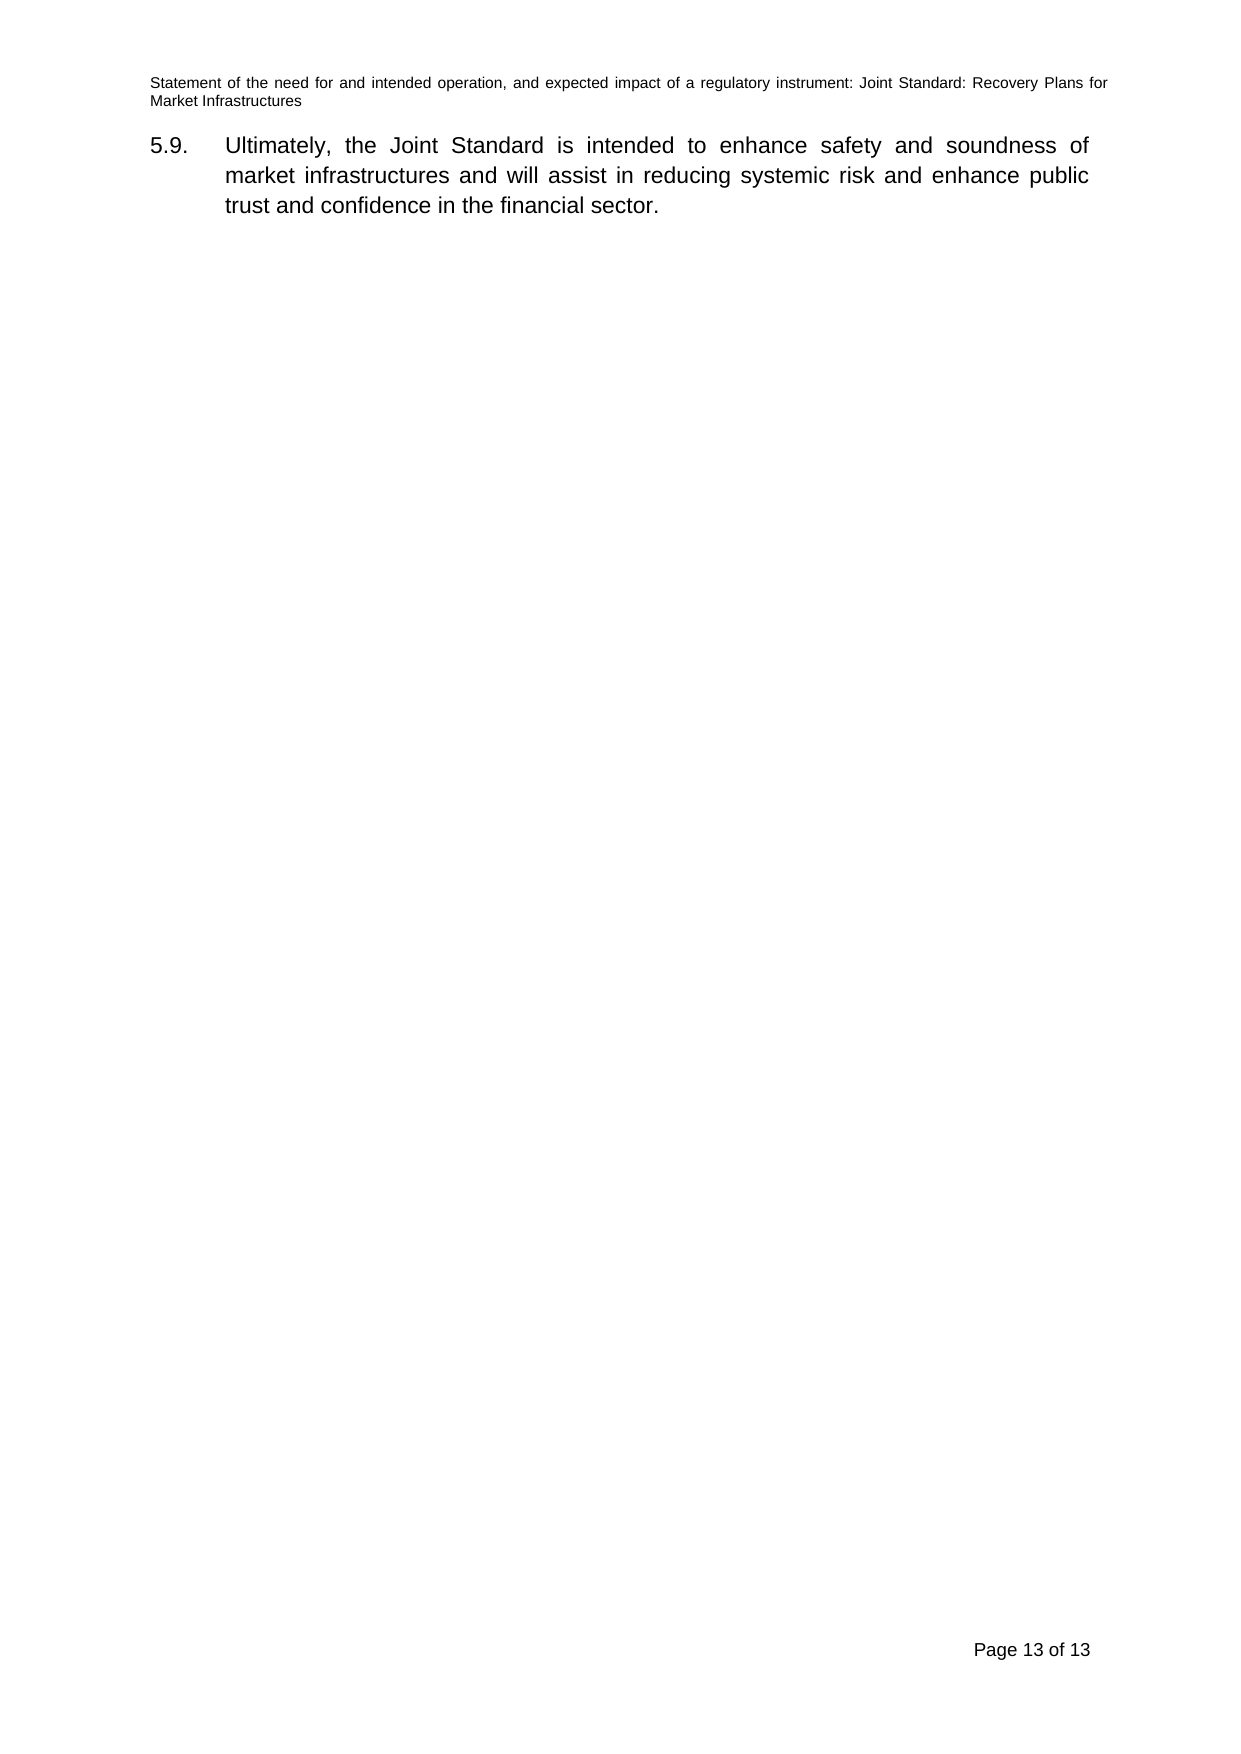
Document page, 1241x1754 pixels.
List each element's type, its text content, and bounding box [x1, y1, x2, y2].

list Ultimately, the Joint Standard is intended to enhance safety and soundness of market infrastructures and will assist in reducing systemic risk and enhance public trust and confidence in the financial sector. [150, 132, 1090, 218]
